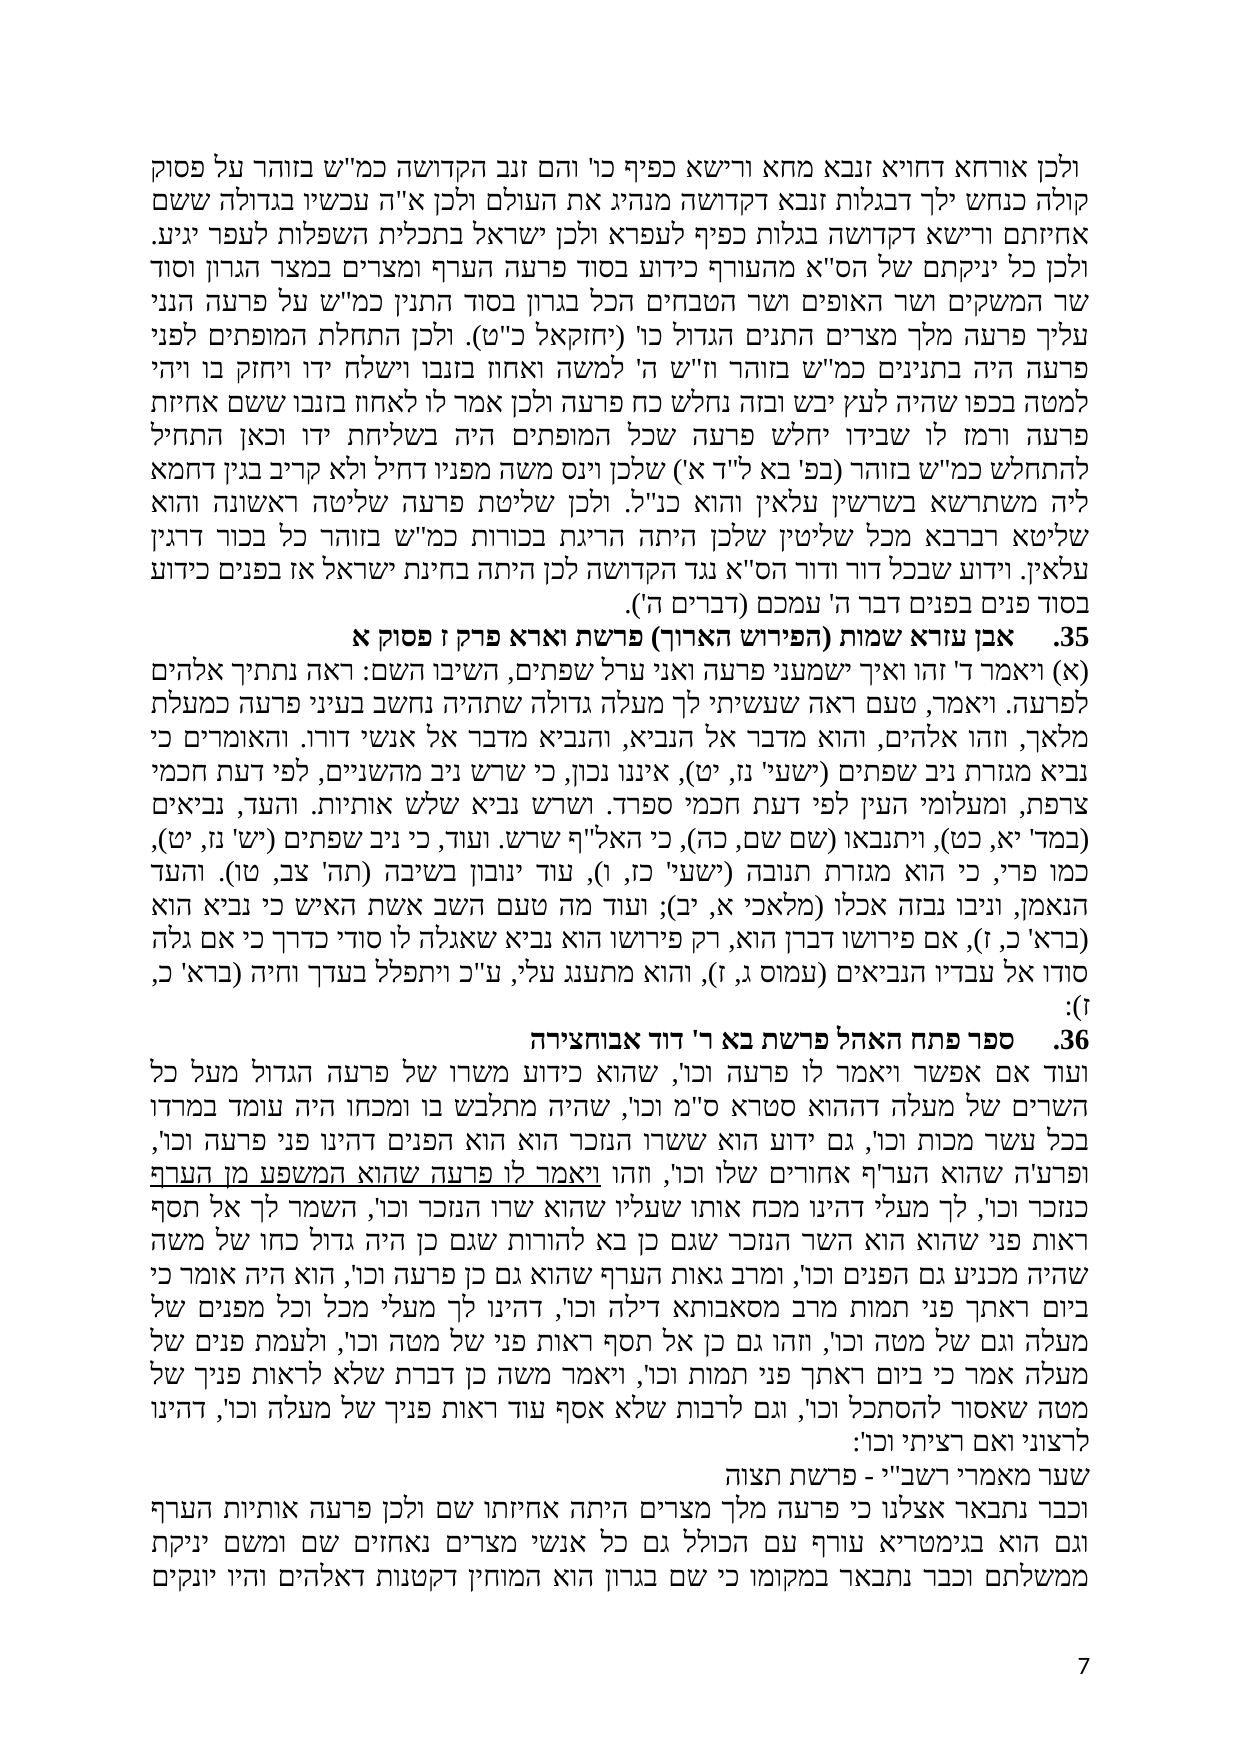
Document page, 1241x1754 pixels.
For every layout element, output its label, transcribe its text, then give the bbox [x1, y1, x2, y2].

list אבן עזרא שמות (הפירוש הארוך) פרשת וארא פרק ז פסוק א [150, 619, 1053, 653]
text ועוד אם אפשר ויאמר לו פרעה וכו', שהוא כידוע משרו של פרעה הגדול מעל כל השרים של מעלה דההוא סטרא ס"מ וכו', שהיה מתלבש בו ומכחו היה עומד במרדו בכל עשר מכות וכו', גם ידוע הוא ששרו הנזכר הוא הוא הפנים דהינו פני פרעה וכו', ופרע'ה שהוא הער'ף אחורים שלו וכו', וזהו ויאמר לו פרעה שהוא המשפע מן הערף כנזכר וכו', לך מעלי דהינו מכח אותו שעליו שהוא שרו הנזכר וכו', השמר לך אל תסף ראות פני שהוא הוא השר הנזכר שגם כן בא להורות שגם כן היה גדול כחו של משה שהיה מכניע גם הפנים וכו', ומרב גאות הערף שהוא גם כן פרעה וכו', הוא היה אומר כי ביום ראתך פני תמות מרב מסאבותא דילה וכו', דהינו לך מעלי מכל וכל מפנים של מעלה וגם של מטה וכו', וזהו גם כן אל תסף ראות פני של מטה וכו', ולעמת פנים של מעלה אמר כי ביום ראתך פני תמות וכו', ויאמר משה כן דברת שלא לראות פניך של מטה שאסור להסתכל וכו', וגם לרבות שלא אסף עוד ראות פניך של מעלה וכו', דהינו לרצוני ואם רציתי וכו':‏ [150, 1056, 1090, 1458]
text שער מאמרי רשב"י - פרשת תצוה [150, 1458, 1090, 1492]
text (א) ויאמר ד' זהו ואיך ישמעני פרעה ואני ערל שפתים, השיבו השם: ראה נתתיך אלהים לפרעה. ויאמר, טעם ראה שעשיתי לך מעלה גדולה שתהיה נחשב בעיני פרעה כמעלת מלאך, וזהו אלהים, והוא מדבר אל הנביא, והנביא מדבר אל אנשי דורו. והאומרים כי נביא מגזרת ניב שפתים (ישעי' נז, יט), איננו נכון, כי שרש ניב מהשניים, לפי דעת חכמי צרפת, ומעלומי העין לפי דעת חכמי ספרד. ושרש נביא שלש אותיות. והעד, נביאים (במד' יא, כט), ויתנבאו (שם שם, כה), כי האל"ף שרש. ועוד, כי ניב שפתים (יש' נז, יט), כמו פרי, כי הוא מגזרת תנובה (ישעי' כז, ו), עוד ינובון בשיבה (תה' צב, טו). והעד הנאמן, וניבו נבזה אכלו (מלאכי א, יב); ועוד מה טעם השב אשת האיש כי נביא הוא (ברא' כ, ז), אם פירושו דברן הוא, רק פירושו הוא נביא שאגלה לו סודי כדרך כי אם גלה סודו אל עבדיו הנביאים (עמוס ג, ז), והוא מתענג עלי, ע"כ ויתפלל בעדך וחיה (ברא' כ, ז): [150, 653, 1090, 1022]
list ספר פתח האהל פרשת בא ר' דוד אבוחצירה [150, 1022, 1053, 1056]
text ולכן אורחא דחויא זנבא מחא ורישא כפיף כו' והם זנב הקדושה כמ"ש בזוהר על פסוק קולה כנחש ילך דבגלות זנבא דקדושה מנהיג את העולם ולכן א"ה עכשיו בגדולה ששם אחיזתם ורישא דקדושה בגלות כפיף לעפרא ולכן ישראל בתכלית השפלות לעפר יגיע. ולכן כל יניקתם של הס"א מהעורף כידוע בסוד פרעה הערף ומצרים במצר הגרון וסוד שר המשקים ושר האופים ושר הטבחים הכל בגרון בסוד התנין כמ"ש על פרעה הנני עליך פרעה מלך מצרים התנים הגדול כו' (יחזקאל כ"ט). ולכן התחלת המופתים לפני פרעה היה בתנינים כמ"ש בזוהר וז"ש ה' למשה ואחוז בזנבו וישלח ידו ויחזק בו ויהי למטה בכפו שהיה לעץ יבש ובזה נחלש כח פרעה ולכן אמר לו לאחוז בזנבו ששם אחיזת פרעה ורמז לו שבידו יחלש פרעה שכל המופתים היה בשליחת ידו וכאן התחיל להתחלש כמ"ש בזוהר (בפ' בא ל"ד א') שלכן וינס משה מפניו דחיל ולא קריב בגין דחמא ליה משתרשא בשרשין עלאין והוא כנ"ל. ולכן שליטת פרעה שליטה ראשונה והוא שליטא רברבא מכל שליטין שלכן היתה הריגת בכורות כמ"ש בזוהר כל בכור דרגין עלאין. וידוע שבכל דור ודור הס"א נגד הקדושה לכן היתה בחינת ישראל אז בפנים כידוע בסוד פנים בפנים דבר ה' עמכם (דברים ה'). [150, 150, 1090, 619]
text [150, 1492, 1090, 1592]
